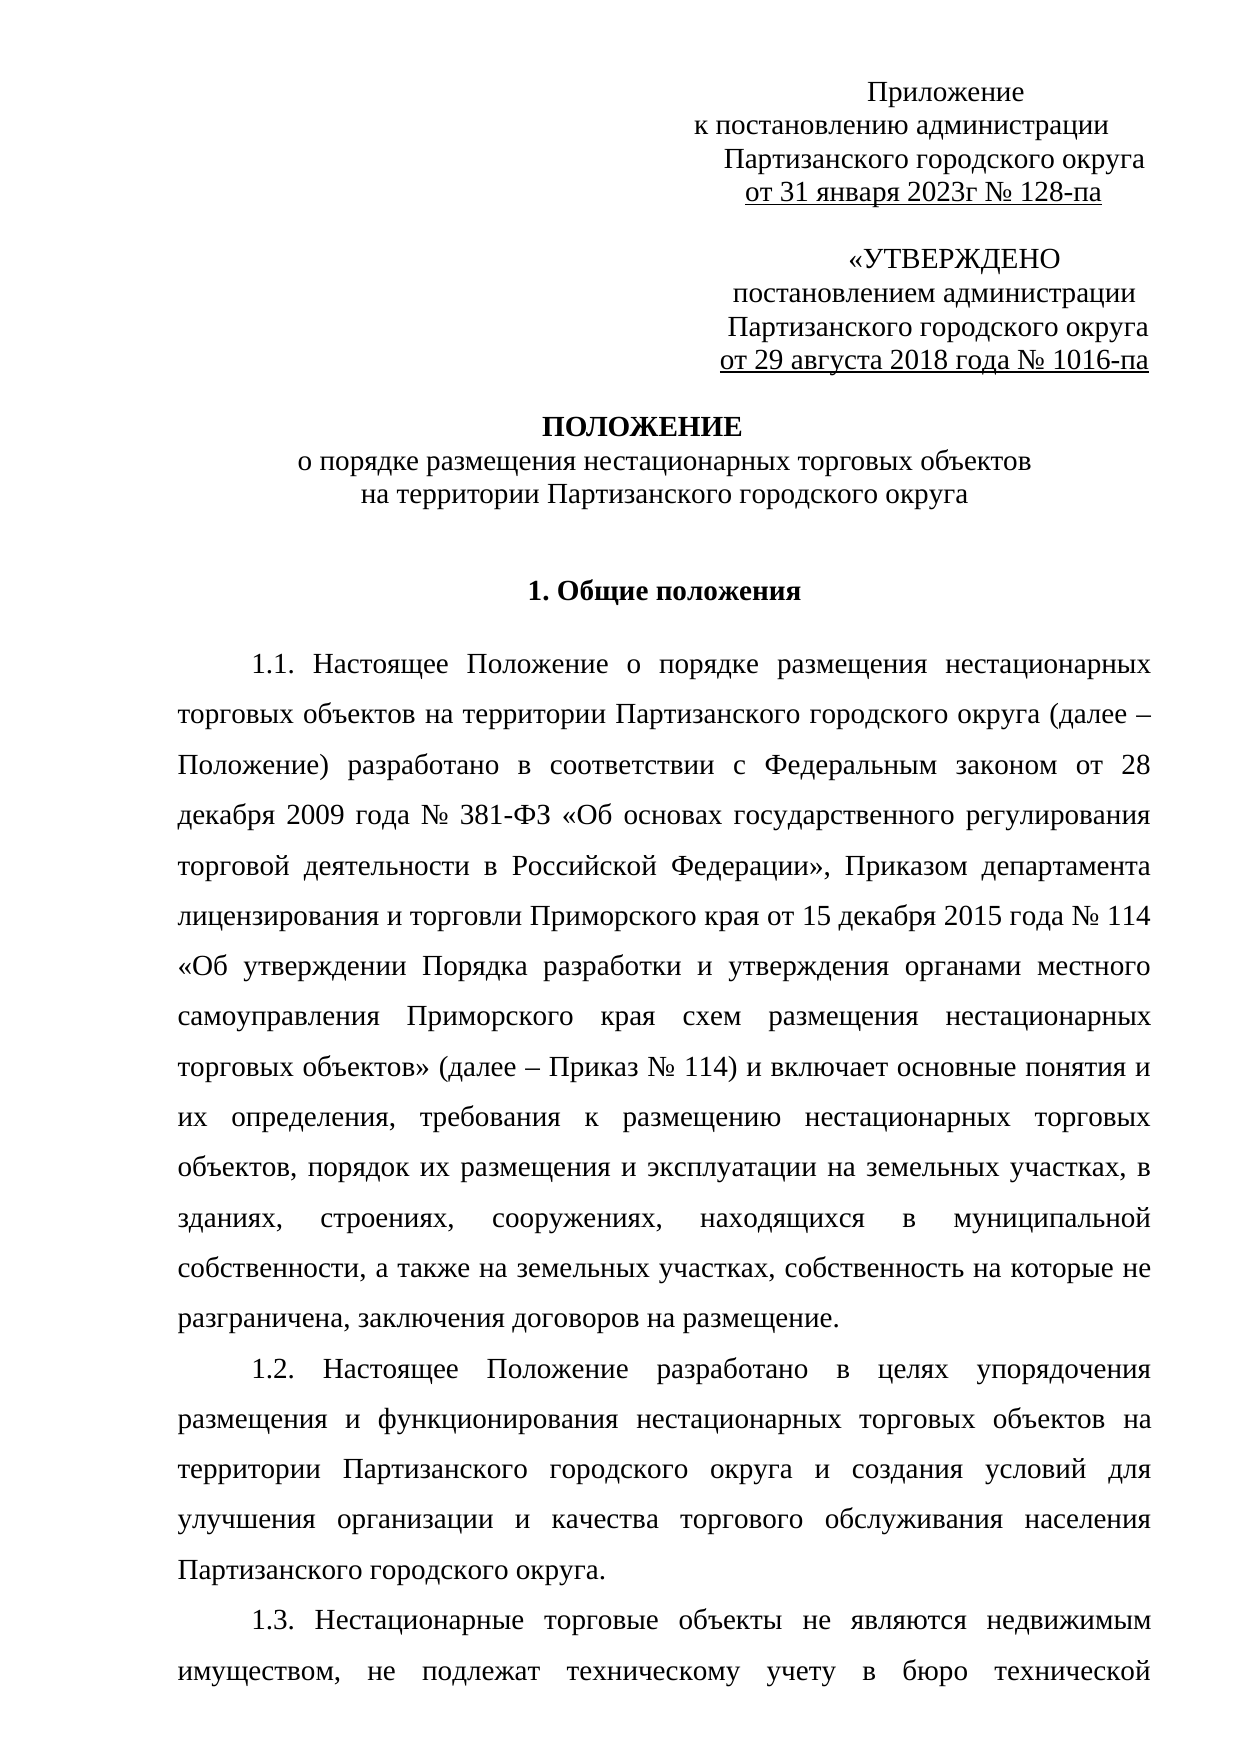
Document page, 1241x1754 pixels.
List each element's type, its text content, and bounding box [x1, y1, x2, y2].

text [177, 1351, 1152, 1686]
text на территории Партизанского городского округа [177, 476, 1152, 510]
text 1.1. Настоящее Положение о порядке размещения нестационарных торговых объектов на территории Партизанского городского округа (далее – Положение) разработано в соответствии с Федеральным законом от 28 декабря 2009 года № 381-ФЗ «Об основах государственного регулирования торговой деятельности в Российской Федерации», Приказом департамента лицензирования и торговли Приморского края от 15 декабря 2015 года № 114 «Об утверждении Порядка разработки и утверждения органами местного самоуправления Приморского края схем размещения нестационарных торговых объектов» (далее – Приказ № 114) и включает основные понятия и их определения, требования к размещению нестационарных торговых объектов, порядок их размещения и эксплуатации на земельных участках, в зданиях, строениях, сооружениях, находящихся в муниципальной собственности, а также на земельных участках, собственность на которые не разграничена, заключения договоров на размещение. [177, 646, 1152, 1334]
text к постановлению администрации [177, 107, 1152, 141]
text от 29 августа 2018 года № 1016-па [177, 342, 1152, 376]
text о порядке размещения нестационарных торговых объектов [177, 443, 1152, 476]
text Приложение [177, 74, 1152, 107]
text 1. Общие положения [177, 573, 1152, 606]
text от 31 января 2023г № 128-па [177, 174, 1152, 208]
text «УТВЕРЖДЕНО [177, 242, 1152, 275]
text Партизанского городского округа [177, 141, 1152, 174]
text постановлением администрации Партизанского городского округа [177, 275, 1152, 342]
text ПОЛОЖЕНИЕ [177, 409, 1152, 443]
